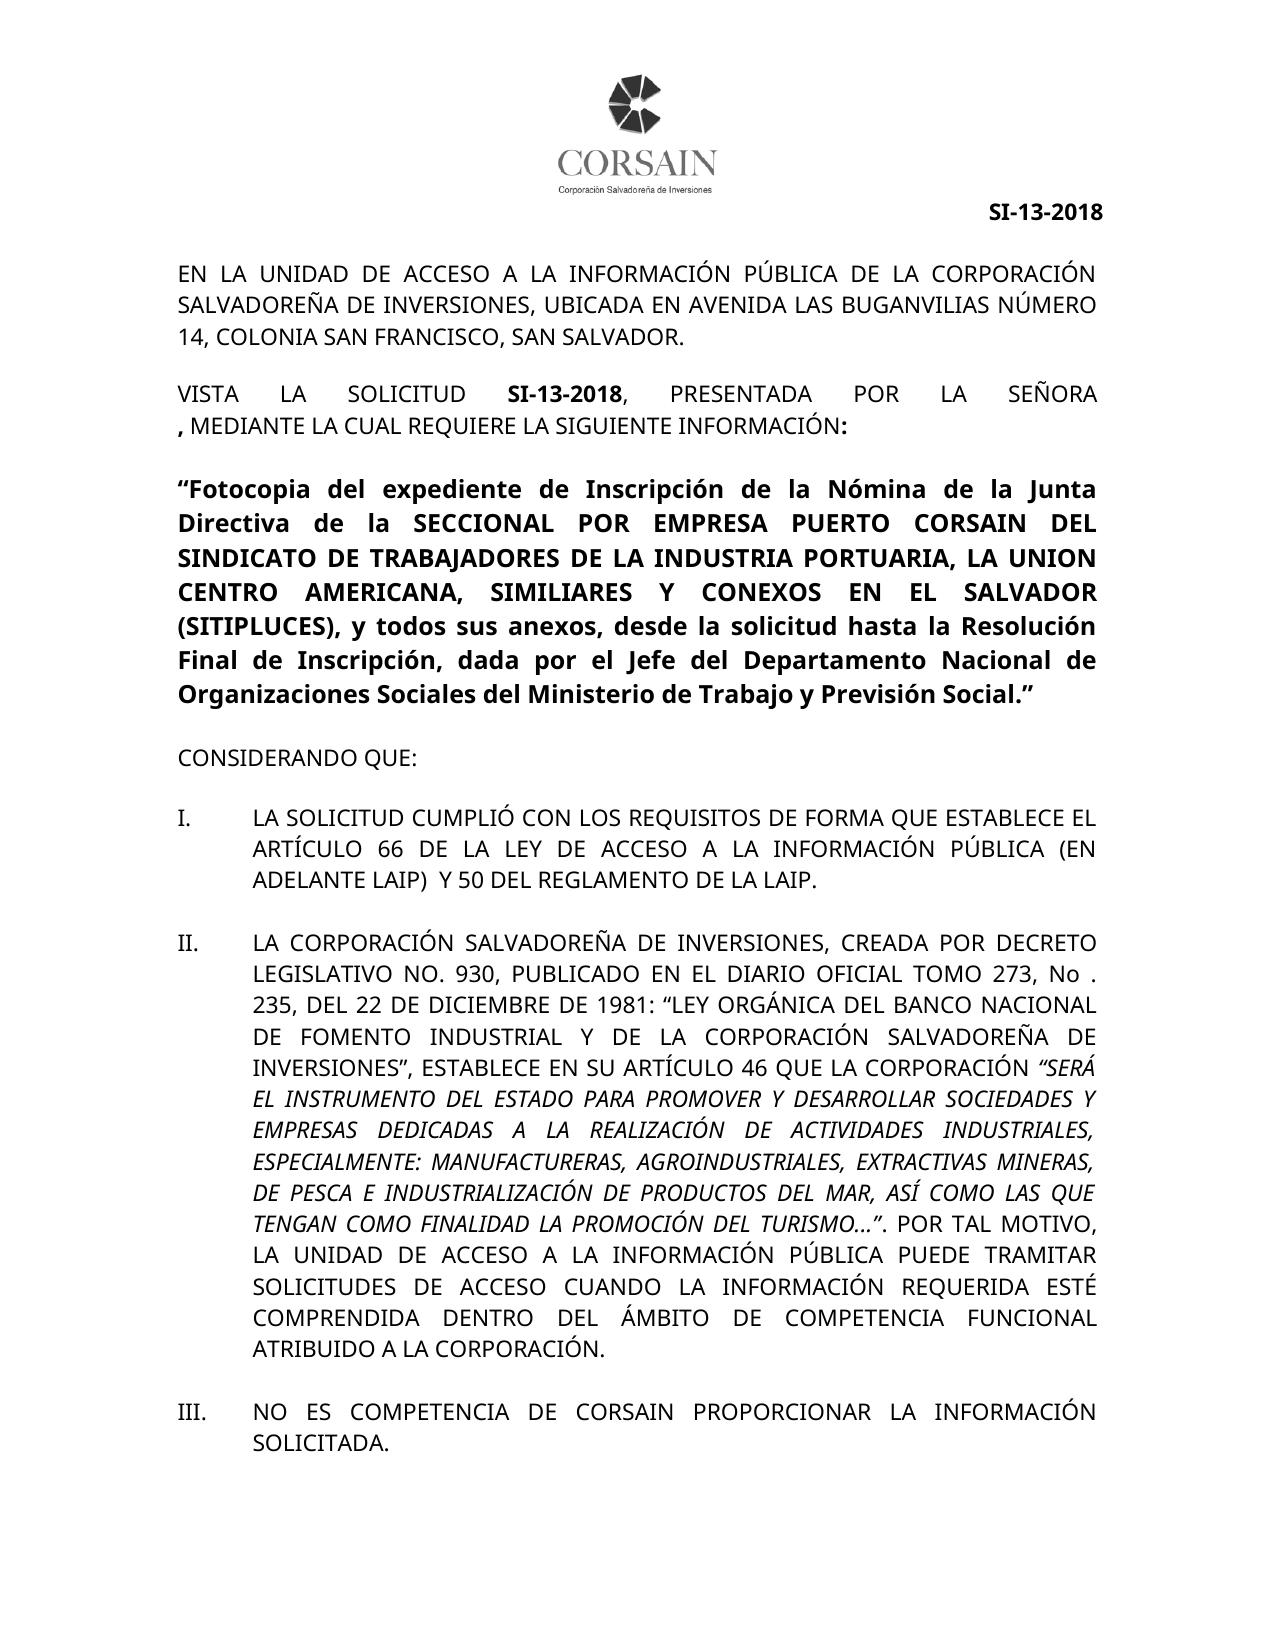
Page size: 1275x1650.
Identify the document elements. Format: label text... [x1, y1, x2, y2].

text “Fotocopia del expediente de Inscripción de la Nómina de la Junta Directiva de la SECCIONAL POR EMPRESA PUERTO CORSAIN DEL SINDICATO DE TRABAJADORES DE LA INDUSTRIA PORTUARIA, LA UNION CENTRO AMERICANA, SIMILIARES Y CONEXOS EN EL SALVADOR (SITIPLUCES), y todos sus anexos, desde la solicitud hasta la Resolución Final de Inscripción, dada por el Jefe del Departamento Nacional de Organizaciones Sociales del Ministerio de Trabajo y Previsión Social.” [177, 472, 1098, 711]
text SI-13-2018 [915, 196, 1142, 227]
list LA SOLICITUD CUMPLIÓ CON LOS REQUISITOS DE FORMA QUE ESTABLECE EL ARTÍCULO 66 DE LA LEY DE ACCESO A LA INFORMACIÓN PÚBLICA (EN ADELANTE LAIP) Y 50 DEL REGLAMENTO DE LA LAIP. [177, 802, 1098, 896]
list NO ES COMPETENCIA DE CORSAIN PROPORCIONAR LA INFORMACIÓN SOLICITADA. [177, 1396, 1098, 1458]
text VISTA LA SOLICITUD SI-13-2018, PRESENTADA POR LA SEÑORA , MEDIANTE LA CUAL REQUIERE LA SIGUIENTE INFORMACIÓN: [177, 378, 1098, 441]
picture [556, 73, 719, 196]
list LA CORPORACIÓN SALVADOREÑA DE INVERSIONES, CREADA POR DECRETO LEGISLATIVO NO. 930, PUBLICADO EN EL DIARIO OFICIAL TOMO 273, No . 235, DEL 22 DE DICIEMBRE DE 1981: “LEY ORGÁNICA DEL BANCO NACIONAL DE FOMENTO INDUSTRIAL Y DE LA CORPORACIÓN SALVADOREÑA DE INVERSIONES”, ESTABLECE EN SU ARTÍCULO 46 QUE LA CORPORACIÓN “SERÁ EL INSTRUMENTO DEL ESTADO PARA PROMOVER Y DESARROLLAR SOCIEDADES Y EMPRESAS DEDICADAS A LA REALIZACIÓN DE ACTIVIDADES INDUSTRIALES, ESPECIALMENTE: MANUFACTURERAS, AGROINDUSTRIALES, EXTRACTIVAS MINERAS, DE PESCA E INDUSTRIALIZACIÓN DE PRODUCTOS DEL MAR, ASÍ COMO LAS QUE TENGAN COMO FINALIDAD LA PROMOCIÓN DEL TURISMO...”. POR TAL MOTIVO, LA UNIDAD DE ACCESO A LA INFORMACIÓN PÚBLICA PUEDE TRAMITAR SOLICITUDES DE ACCESO CUANDO LA INFORMACIÓN REQUERIDA ESTÉ COMPRENDIDA DENTRO DEL ÁMBITO DE COMPETENCIA FUNCIONAL ATRIBUIDO A LA CORPORACIÓN. [177, 927, 1098, 1364]
text EN LA UNIDAD DE ACCESO A LA INFORMACIÓN PÚBLICA DE LA CORPORACIÓN SALVADOREÑA DE INVERSIONES, UBICADA EN AVENIDA LAS BUGANVILIAS NÚMERO 14, COLONIA SAN FRANCISCO, SAN SALVADOR. [177, 258, 1098, 352]
text CONSIDERANDO QUE: [177, 742, 1098, 773]
